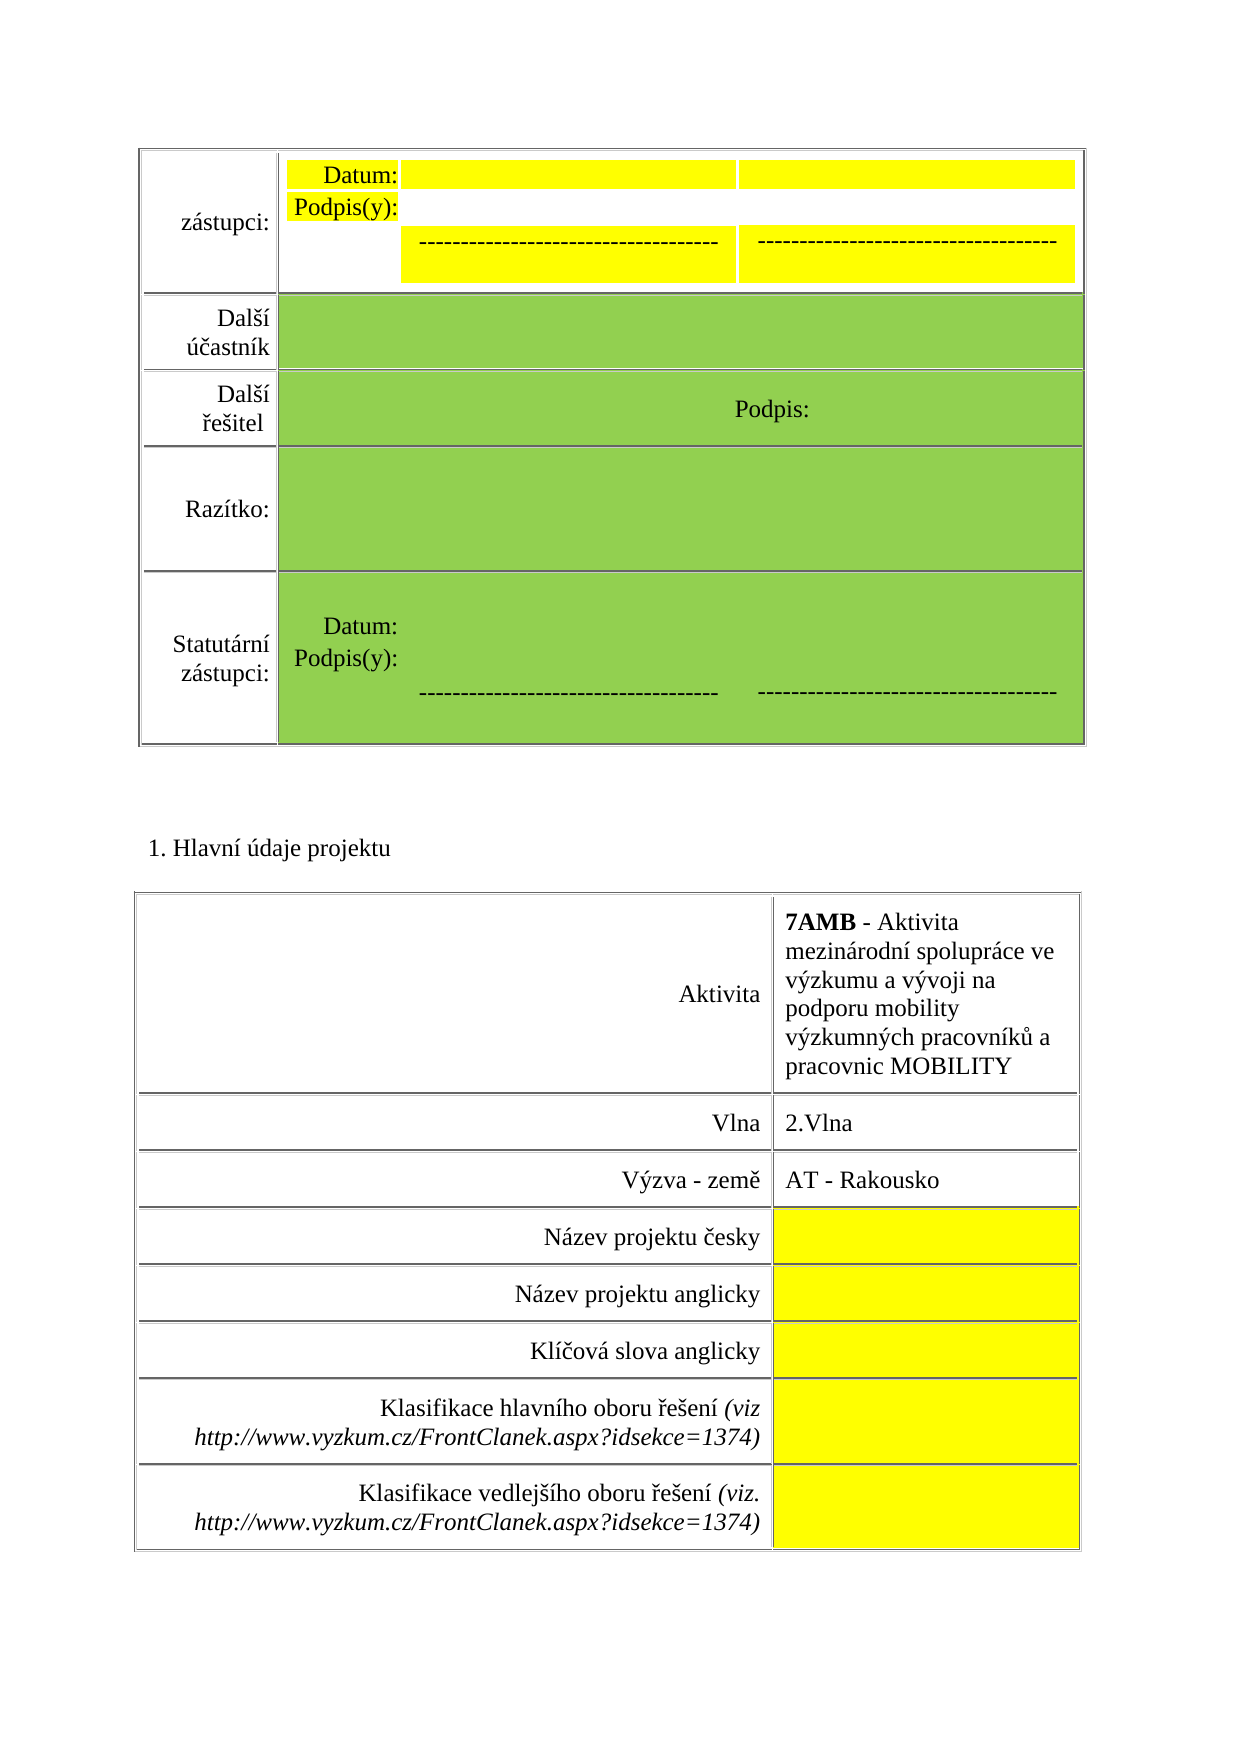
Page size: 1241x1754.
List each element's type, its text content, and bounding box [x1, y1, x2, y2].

table_cell 2.Vlna [774, 1092, 1079, 1149]
table_cell Podpis: [279, 369, 1084, 445]
table_cell Klíčová slova anglicky [137, 1320, 771, 1377]
table_cell [278, 151, 1083, 292]
table_cell Další účastník [142, 292, 276, 368]
text 1. Hlavní údaje projektu [148, 833, 1093, 862]
table_cell Statutární zástupci: [142, 570, 277, 743]
table_cell Výzva - země [137, 1149, 771, 1206]
table_cell Razítko: [142, 445, 276, 570]
table_header Aktivita [137, 895, 773, 1092]
table_cell [774, 1320, 1079, 1377]
table_cell Další řešitel [142, 369, 276, 445]
table_cell Vlna [137, 1092, 771, 1149]
table_cell [773, 1463, 1080, 1548]
table_cell [774, 1377, 1079, 1463]
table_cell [142, 151, 277, 292]
table_cell [278, 570, 1083, 743]
table_cell Klasifikace vedlejšího oboru řešení (viz. http://www.vyzkum.cz/FrontClanek.aspx?idsekce=1374) [135, 1463, 773, 1548]
table_cell Klasifikace hlavního oboru řešení (viz http://www.vyzkum.cz/FrontClanek.aspx?idsekce=1374) [137, 1377, 771, 1463]
table_cell AT - Rakousko [774, 1149, 1079, 1206]
table_cell Název projektu česky [137, 1206, 771, 1263]
table_cell [774, 1206, 1079, 1263]
table_cell [279, 292, 1084, 368]
table_cell [279, 445, 1083, 570]
table_cell Název projektu anglicky [137, 1263, 771, 1320]
table_header 7AMB - Aktivita mezinárodní spolupráce ve výzkumu a vývoji na podporu mobility výzkumných pracovníků a pracovnic MOBILITY [773, 895, 1079, 1092]
table_cell [774, 1263, 1079, 1320]
